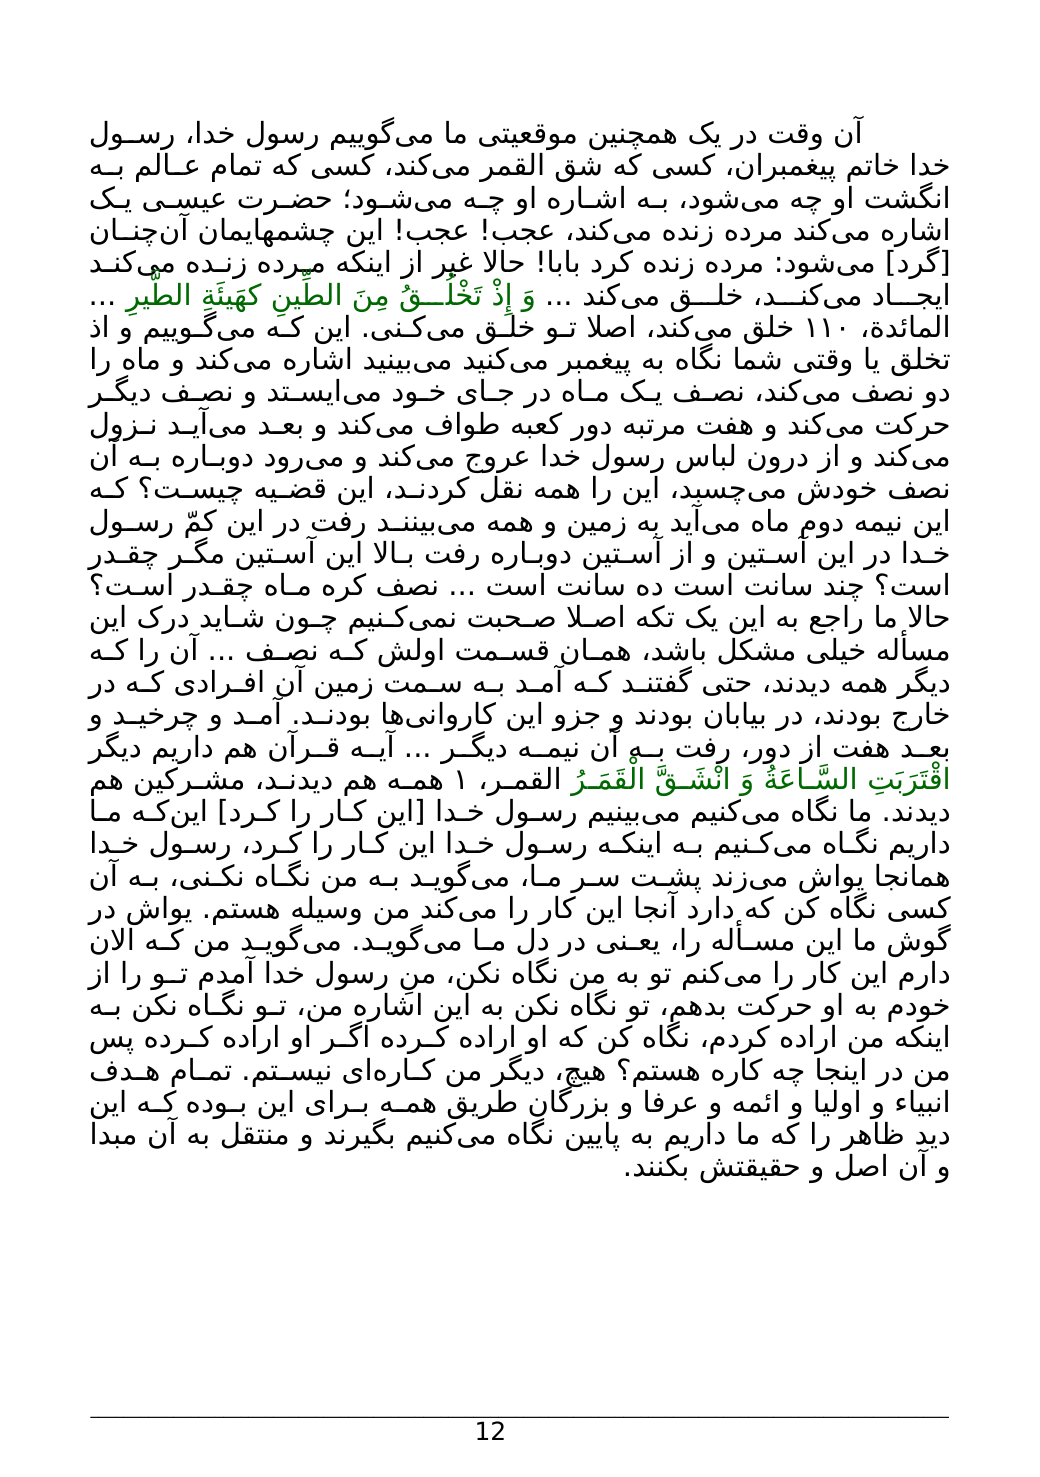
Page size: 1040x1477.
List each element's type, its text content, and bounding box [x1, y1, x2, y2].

text آن وقت در یک همچنین موقعیتی ما می‌گوییم رسول خدا، رسول خدا خاتم پیغمبران، کسی که شق القمر می‌کند، کسی که تمام عالم به انگشت او چه می‌شود، به اشاره او چه می‌شود؛ حضرت عیسی یک اشاره می‌کند مرده زنده می‌کند، عجب! عجب! این چشمهایمان آن‌چنان [گرد] می‌شود: مرده زنده کرد بابا! حالا غیر از اینکه مرده زنده می‌کند ایجاد می‌کند، خلق می‌کند ... وَ إِذْ تَخْلُقُ مِنَ الطِّينِ كهَيئَةِ الطَّيرِ ... المائدة، ١١٠ خلق می‌کند، اصلا تو خلق می‌کنی. این که می‌گوییم و اذ تخلق یا وقتی شما نگاه به پیغمبر می‌کنید می‌بینید اشاره می‌کند و ماه را دو نصف می‌کند، نصف یک ماه در جای خود می‌ایستد و نصف دیگر حرکت می‌کند و هفت مرتبه دور کعبه طواف می‌کند و بعد می‌آید نزول می‌کند و از درون لباس رسول خدا عروج می‌کند و می‌رود دوباره به آن نصف خودش می‌چسبد، این را همه نقل کردند، این قضیه چیست؟ که این نیمه دوم ماه می‌آید به زمین و همه می‌بینند رفت در این کمّ رسول خدا در این آستین و از آستین دوباره رفت بالا این آستین مگر چقدر است؟ چند سانت است ده سانت است ... نصف کره ماه چقدر است؟ حالا ما راجع به این یک تکه اصلا صحبت نمی‌کنیم چون شاید درک این مسأله خیلی مشکل باشد، همان قسمت اولش که نصف ... آن را که دیگر همه دیدند، حتی گفتند که آمد به سمت زمین آن افرادی که در خارج بودند، در بیابان بودند و جزو این کاروانی‌ها بودند. آمد و چرخید و بعد هفت از دور، رفت به آن نیمه دیگر ... آیه قرآن هم داریم دیگر اقْتَرَبَتِ السَّاعَةُ وَ انْشَقَّ الْقَمَرُ القمر، ١ همه هم دیدند، مشرکین هم دیدند. ما نگاه می‌کنیم می‌بینیم رسول خدا [این کار را کرد] این‌که ما داریم نگاه می‌کنیم به اینکه رسول خدا این کار را کرد، رسول خدا همانجا یواش می‌زند پشت سر ما، می‌گوید به من نگاه نکنی، به آن کسی نگاه کن که دارد آنجا این کار را می‌کند من وسیله هستم. یواش در گوش ما این مسأله را، یعنی در دل ما می‌گوید. می‌گوید من که الان دارم این کار را می‌کنم تو به من نگاه نکن، منِ رسول خدا آمدم تو را از خودم به او حرکت بدهم، تو نگاه نکن به این اشاره من، تو نگاه نکن به اینکه من اراده کردم، نگاه کن که او اراده کرده اگر او اراده کرده پس من در اینجا چه کاره هستم؟ هیچ، دیگر من کاره‌ای نیستم. تمام هدف انبیاء و اولیا و ائمه و عرفا و بزرگان طریق همه برای این بوده که این دید ظاهر را که ما داریم به پایین نگاه می‌کنیم بگیرند و منتقل به آن مبدا و آن اصل و حقیقتش بکنند. [89, 118, 951, 1184]
